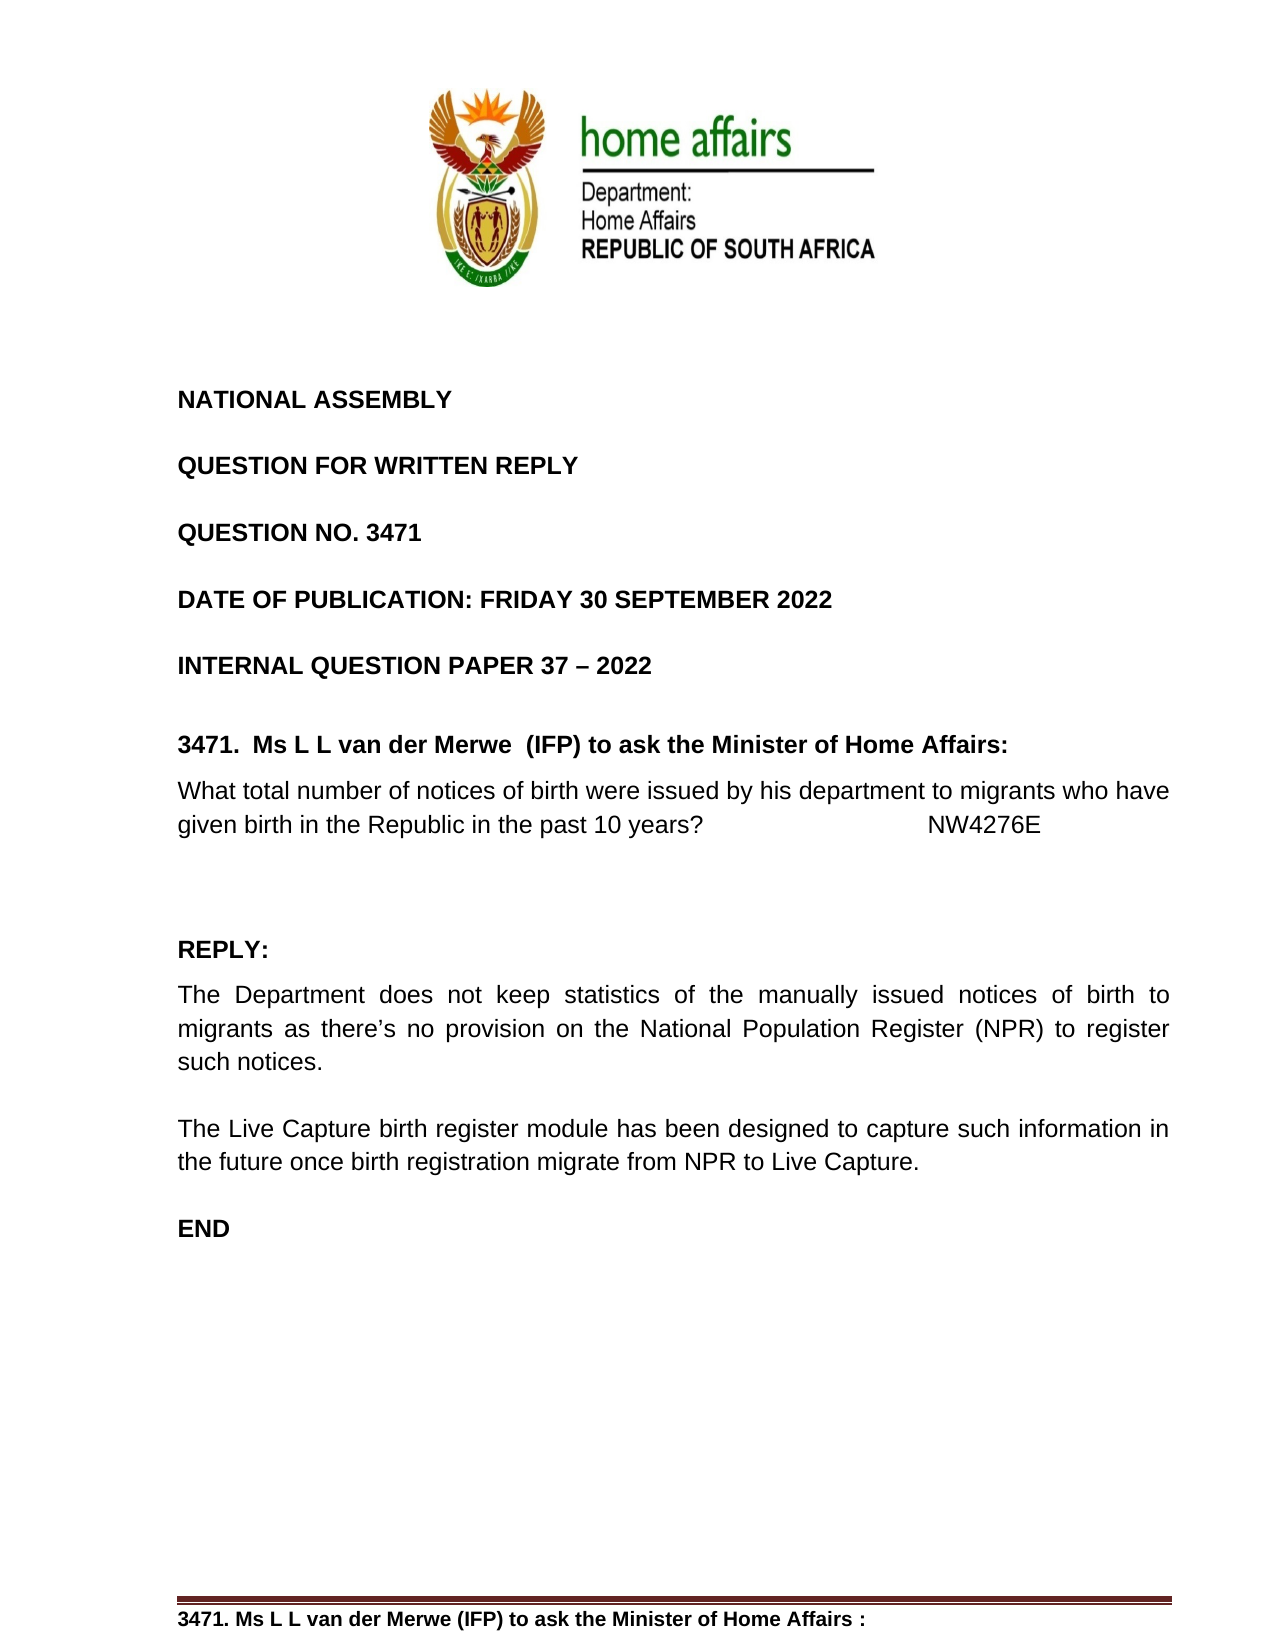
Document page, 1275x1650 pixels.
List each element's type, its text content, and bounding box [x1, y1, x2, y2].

text 3471. Ms L L van der Merwe (IFP) to ask the Minister of Home Affairs: [177, 726, 1172, 759]
text REPLY: [177, 930, 1172, 963]
picture [429, 88, 883, 287]
text QUESTION FOR WRITTEN REPLY [177, 447, 1172, 480]
text NATIONAL ASSEMBLY [177, 380, 1178, 413]
text QUESTION NO. 3471 [177, 513, 1172, 547]
text The Department does not keep statistics of the manually issued notices of birth to migrants as there’s no provision on the National Population Register (NPR) to register such notices. [177, 976, 1172, 1076]
text What total number of notices of birth were issued by his department to migrants who have given birth in the Republic in the past 10 years? NW4276E [177, 772, 1172, 838]
text INTERNAL QUESTION PAPER 37 – 2022 [177, 647, 1172, 680]
text END [177, 1209, 1172, 1242]
text The Live Capture birth register module has been designed to capture such information in the future once birth registration migrate from NPR to Live Capture. [177, 1109, 1172, 1176]
text DATE OF PUBLICATION: FRIDAY 30 SEPTEMBER 2022 [177, 580, 1172, 613]
